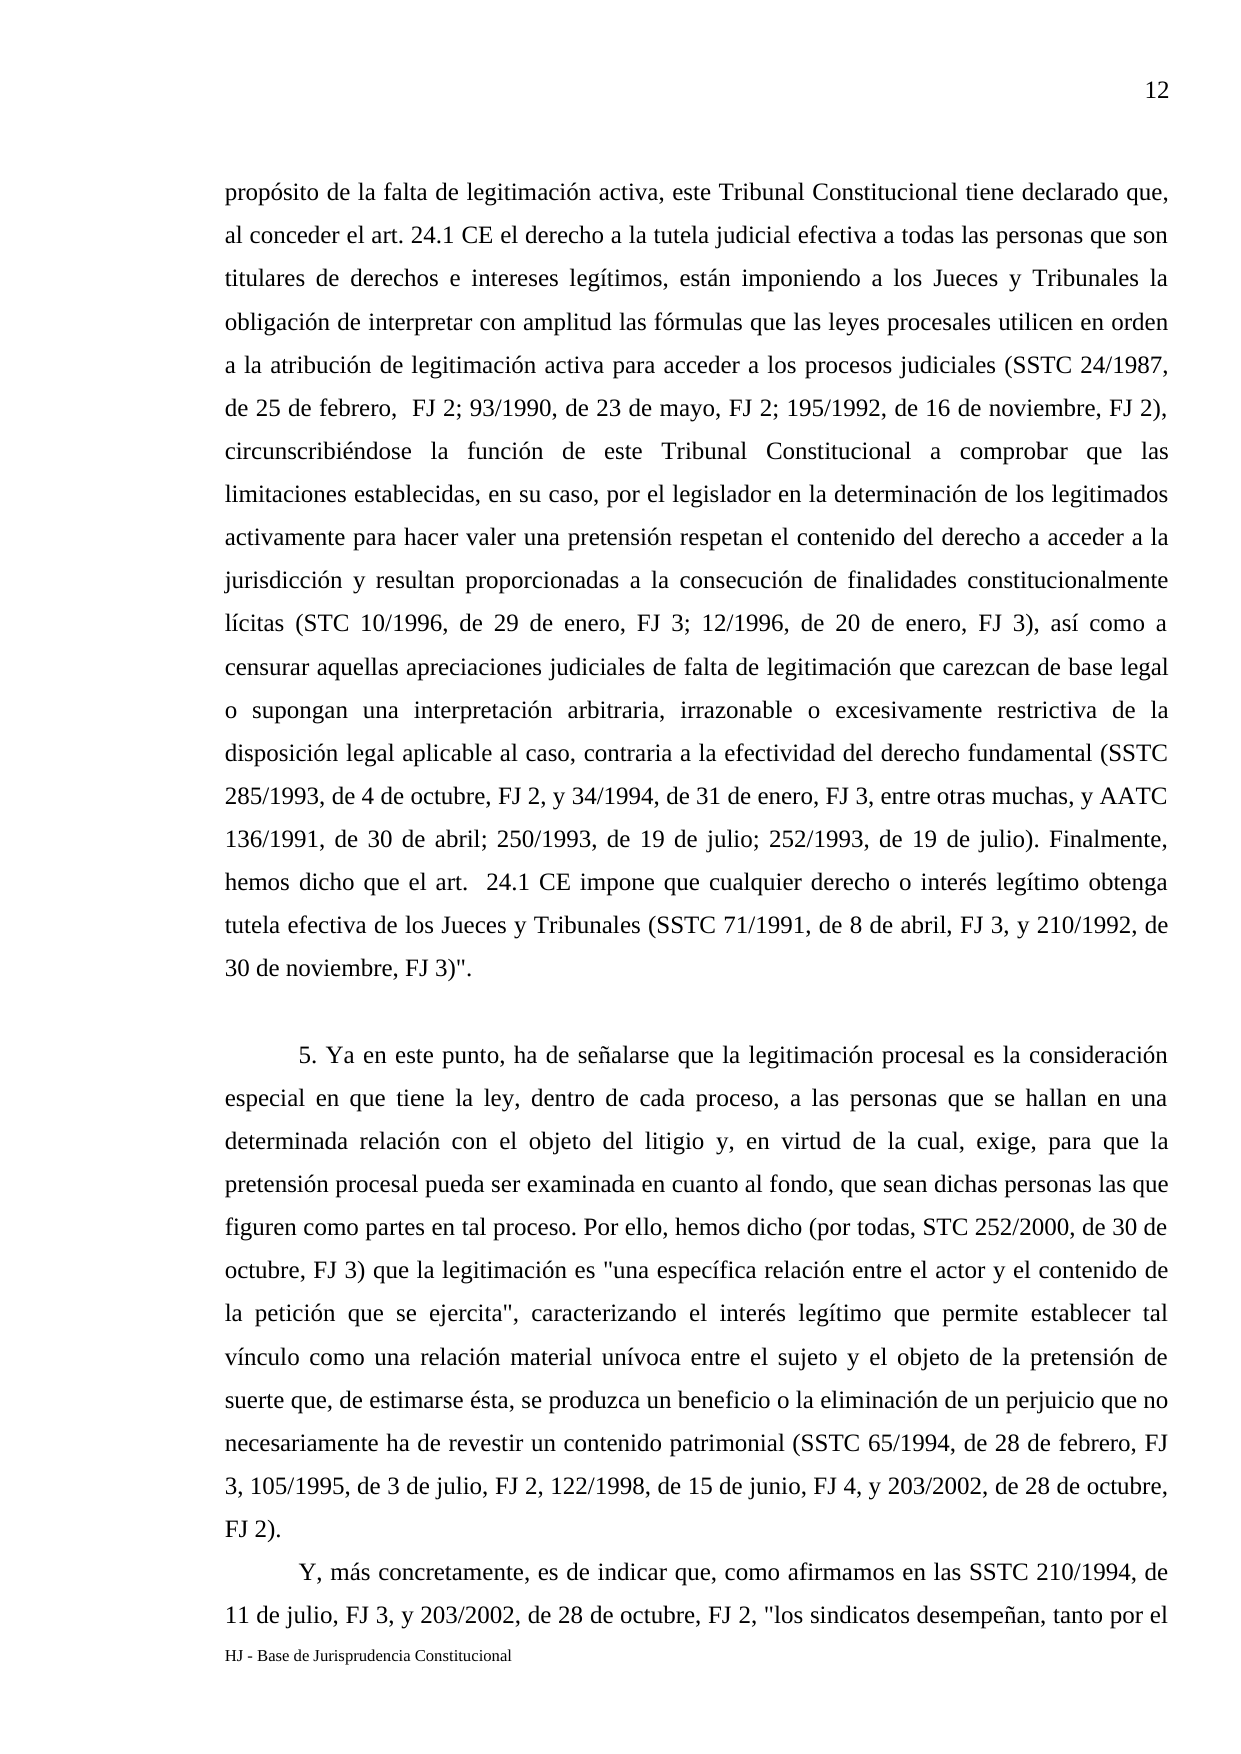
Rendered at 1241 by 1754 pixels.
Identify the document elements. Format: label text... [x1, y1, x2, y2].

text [224, 177, 1169, 982]
text 5. Ya en este punto, ha de señalarse que la legitimación procesal es la consideración especial en que tiene la ley, dentro de cada proceso, a las personas que se hallan en una determinada relación con el objeto del litigio y, en virtud de la cual, exige, para que la pretensión procesal pueda ser examinada en cuanto al fondo, que sean dichas personas las que figuren como partes en tal proceso. Por ello, hemos dicho (por todas, STC 252/2000, de 30 de octubre, FJ 3) que la legitimación es "una específica relación entre el actor y el contenido de la petición que se ejercita", caracterizando el interés legítimo que permite establecer tal vínculo como una relación material unívoca entre el sujeto y el objeto de la pretensión de suerte que, de estimarse ésta, se produzca un beneficio o la eliminación de un perjuicio que no necesariamente ha de revestir un contenido patrimonial (SSTC 65/1994, de 28 de febrero, FJ 3, 105/1995, de 3 de julio, FJ 2, 122/1998, de 15 de junio, FJ 4, y 203/2002, de 28 de octubre, FJ 2). [224, 1040, 1169, 1543]
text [224, 1557, 1169, 1629]
